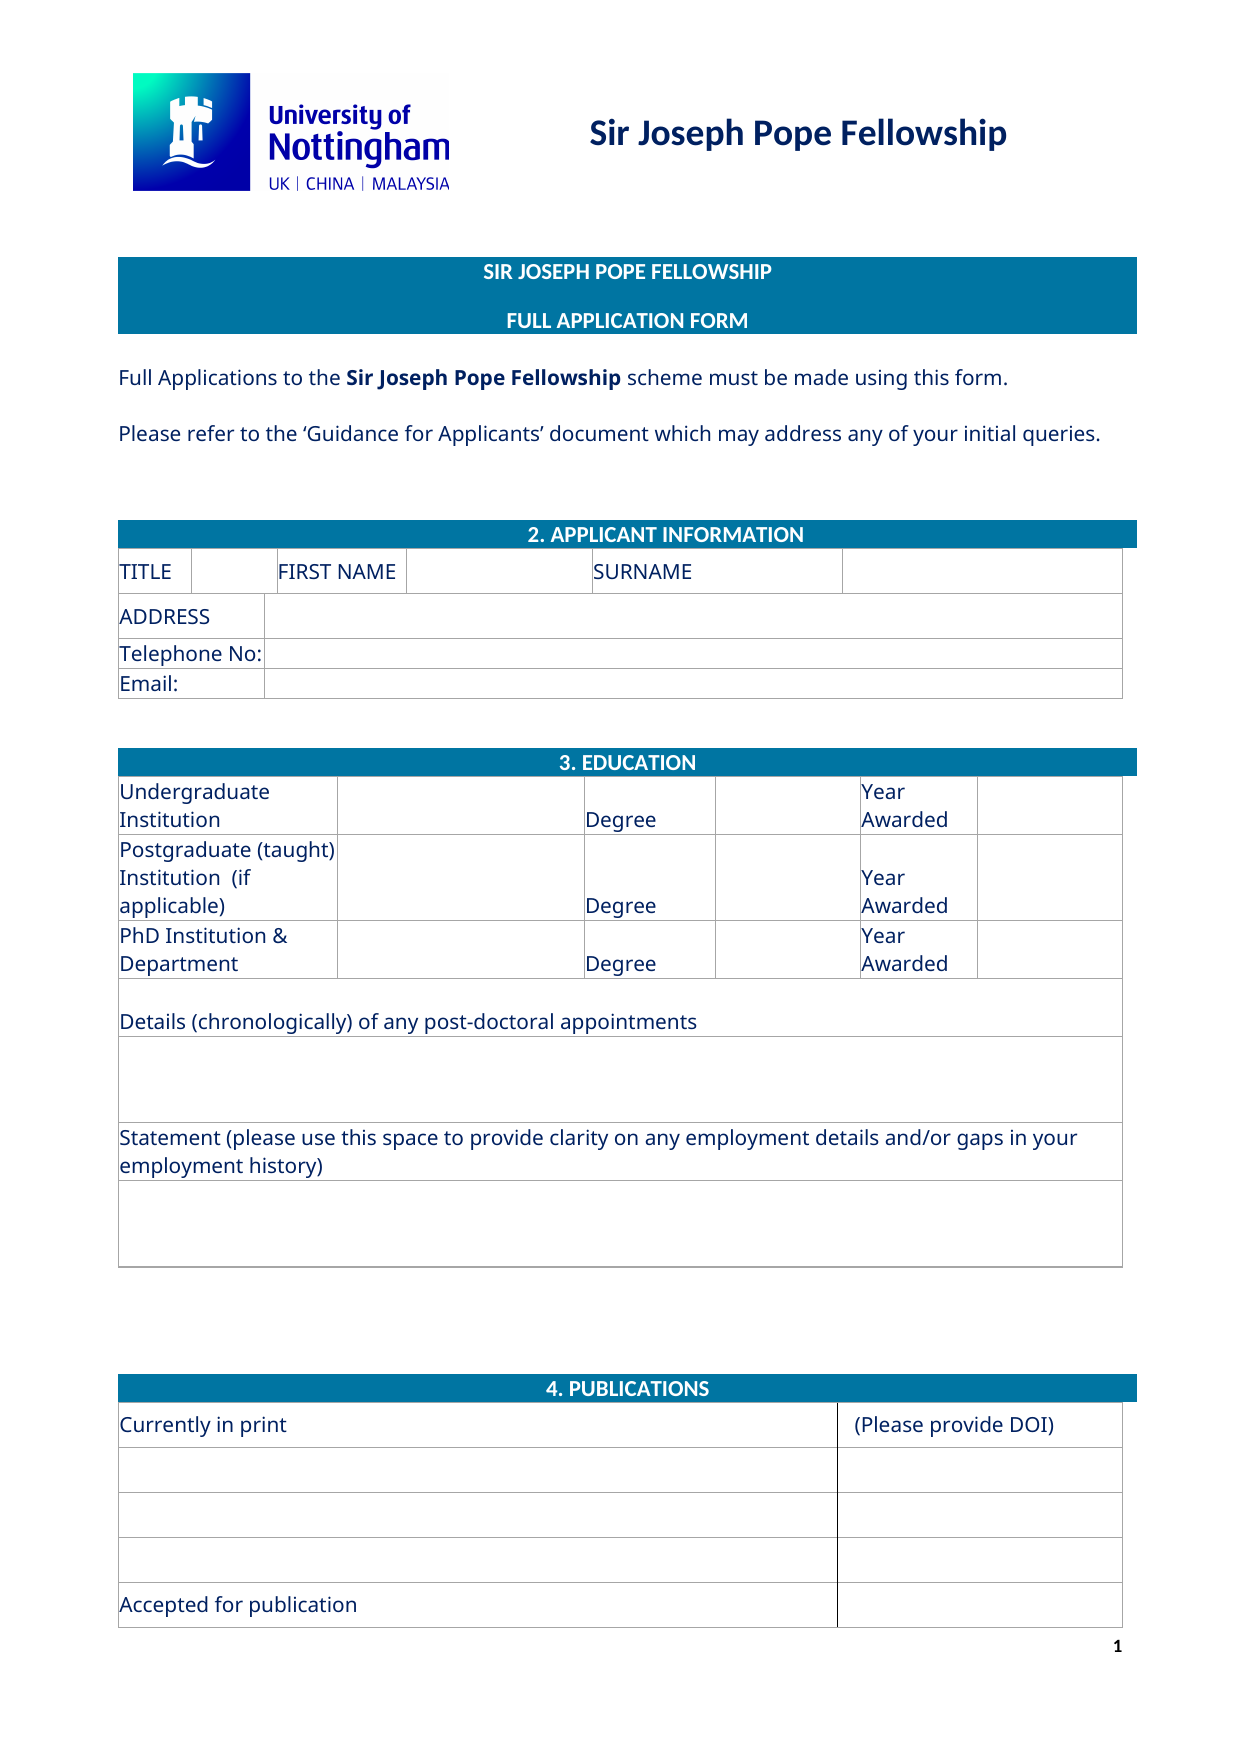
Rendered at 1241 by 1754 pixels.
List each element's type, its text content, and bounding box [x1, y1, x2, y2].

table_header [978, 777, 1122, 834]
text 3. EDUCATION [118, 748, 1137, 776]
table_cell [119, 1181, 1122, 1266]
table_cell Telephone No: [119, 639, 264, 668]
table_header SURNAME [593, 549, 842, 593]
table_cell ADDRESS [119, 594, 264, 638]
table_header TITLE [119, 549, 191, 593]
table_cell [838, 1448, 1122, 1492]
table_cell [338, 921, 584, 978]
table_cell [119, 1037, 1122, 1122]
text 4. PUBLICATIONS [118, 1374, 1137, 1402]
table_cell [838, 1493, 1122, 1537]
table_cell Degree [585, 835, 715, 920]
table_header (Please provide DOI) [838, 1403, 1122, 1447]
table_cell Details (chronologically) of any post-doctoral appointments [119, 979, 1122, 1036]
table_header Degree [585, 777, 715, 834]
table_header Currently in print [119, 1403, 837, 1447]
table_cell [119, 1493, 837, 1537]
table_cell [978, 835, 1122, 920]
table_header [192, 549, 277, 593]
table_cell [838, 1583, 1122, 1627]
table_header FIRST NAME [278, 549, 406, 593]
table_cell Year Awarded [861, 835, 977, 920]
table_cell [265, 639, 1122, 668]
table_cell Email: [119, 669, 264, 697]
table_cell [265, 594, 1122, 638]
table_cell Statement (please use this space to provide clarity on any employment details and/or gaps in your employment history) [119, 1123, 1122, 1180]
table_cell [338, 835, 584, 920]
table_header [843, 549, 1122, 593]
table_cell [265, 669, 1122, 697]
table_header [338, 777, 584, 834]
table_header [716, 777, 860, 834]
text Please refer to the ‘Guidance for Applicants’ document which may address any of your initial queries. [118, 419, 1122, 448]
table_cell Degree [585, 921, 715, 978]
table_cell [838, 1538, 1122, 1582]
table_cell Postgraduate (taught) Institution (if applicable) [119, 835, 337, 920]
text Full Applications to the Sir Joseph Pope Fellowship scheme must be made using this form. [118, 363, 1122, 391]
table_cell [119, 1448, 837, 1492]
table_cell Year Awarded [861, 921, 977, 978]
table_cell [978, 921, 1122, 978]
table_header Undergraduate Institution [119, 777, 337, 834]
table_cell [119, 1538, 837, 1582]
text SIR JOSEPH POPE FELLOWSHIP [118, 257, 1137, 285]
text 2. APPLICANT INFORMATION [118, 520, 1137, 548]
table_cell [716, 921, 860, 978]
table_header [407, 549, 592, 593]
text FULL APPLICATION FORM [118, 306, 1137, 334]
table_cell [716, 835, 860, 920]
table_cell PhD Institution & Department [119, 921, 337, 978]
table_header Year Awarded [861, 777, 977, 834]
picture [133, 73, 449, 191]
table_cell Accepted for publication [119, 1583, 837, 1627]
